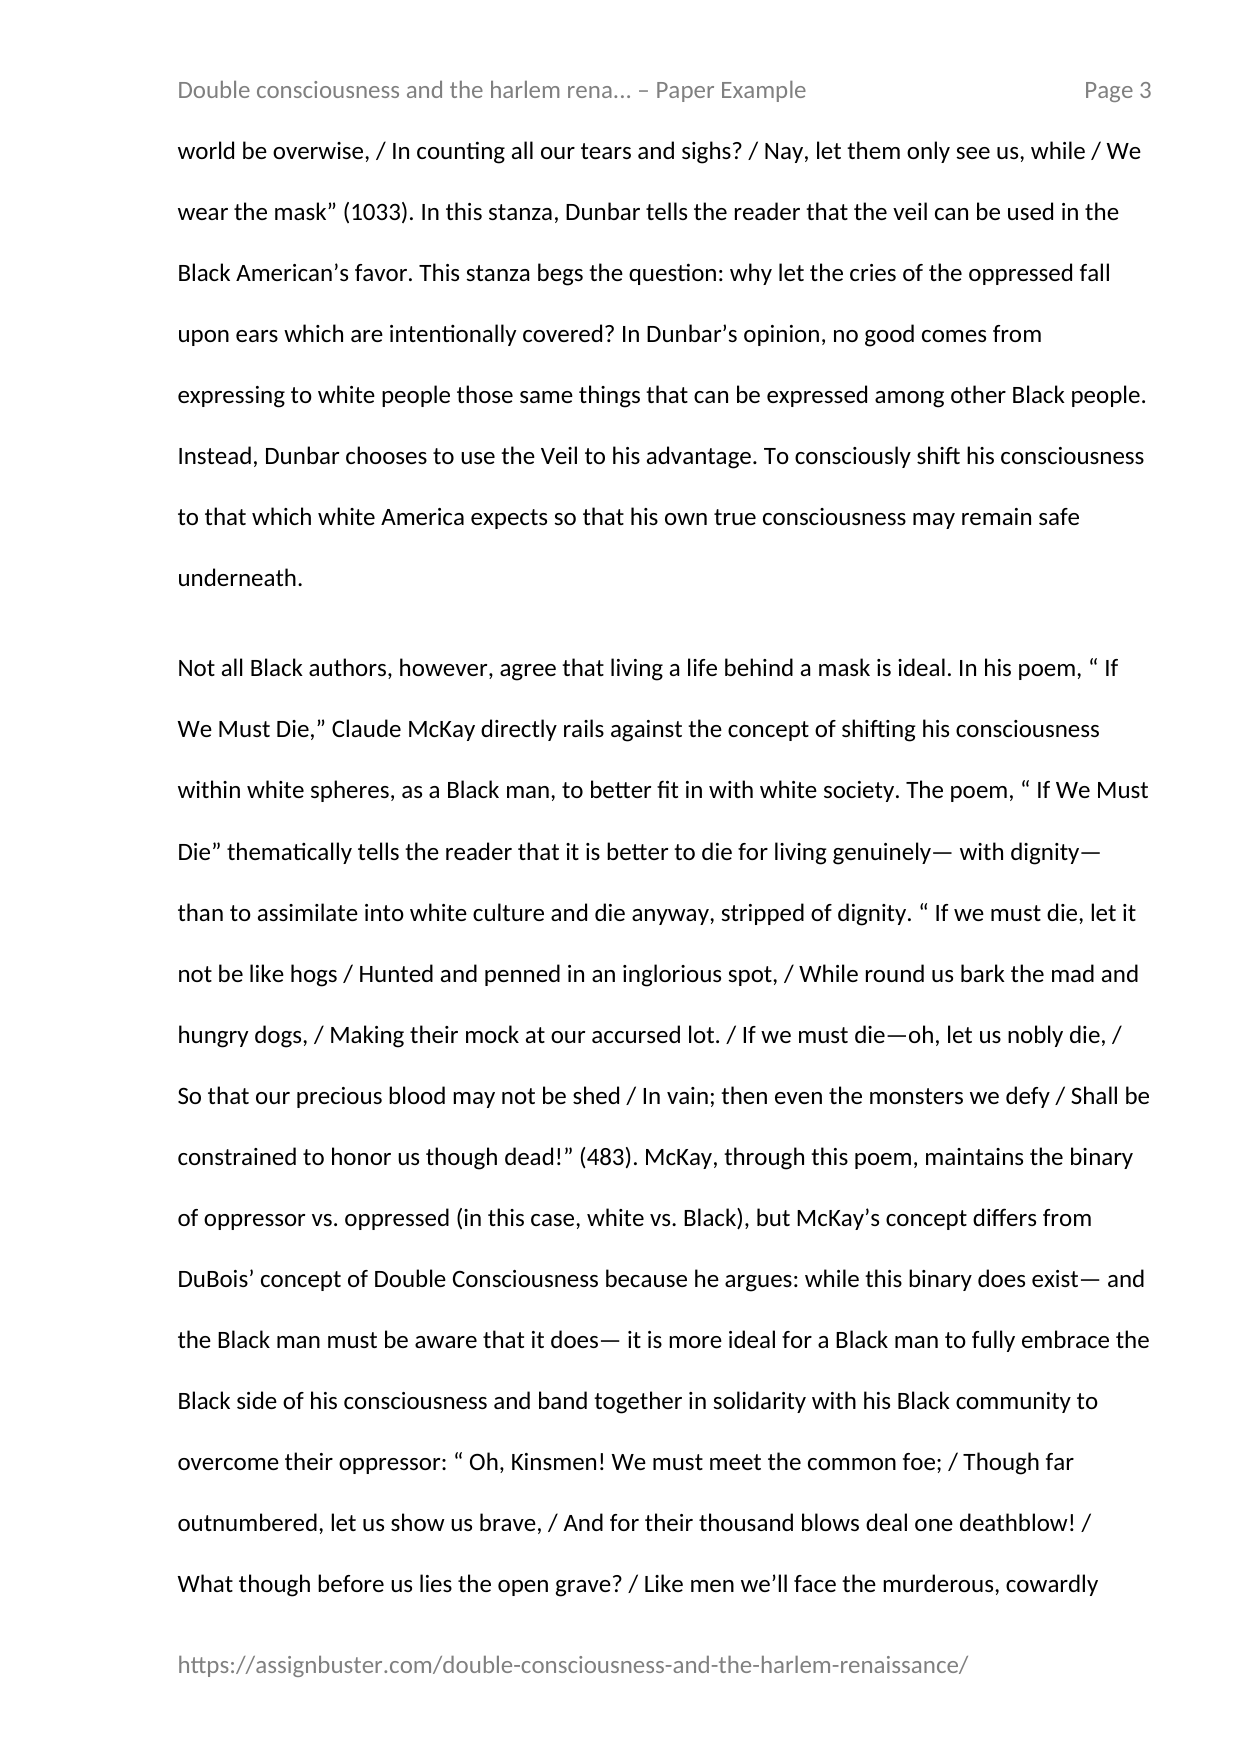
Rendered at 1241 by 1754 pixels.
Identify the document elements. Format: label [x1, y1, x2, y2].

text [177, 653, 1152, 1599]
text [177, 135, 1152, 593]
